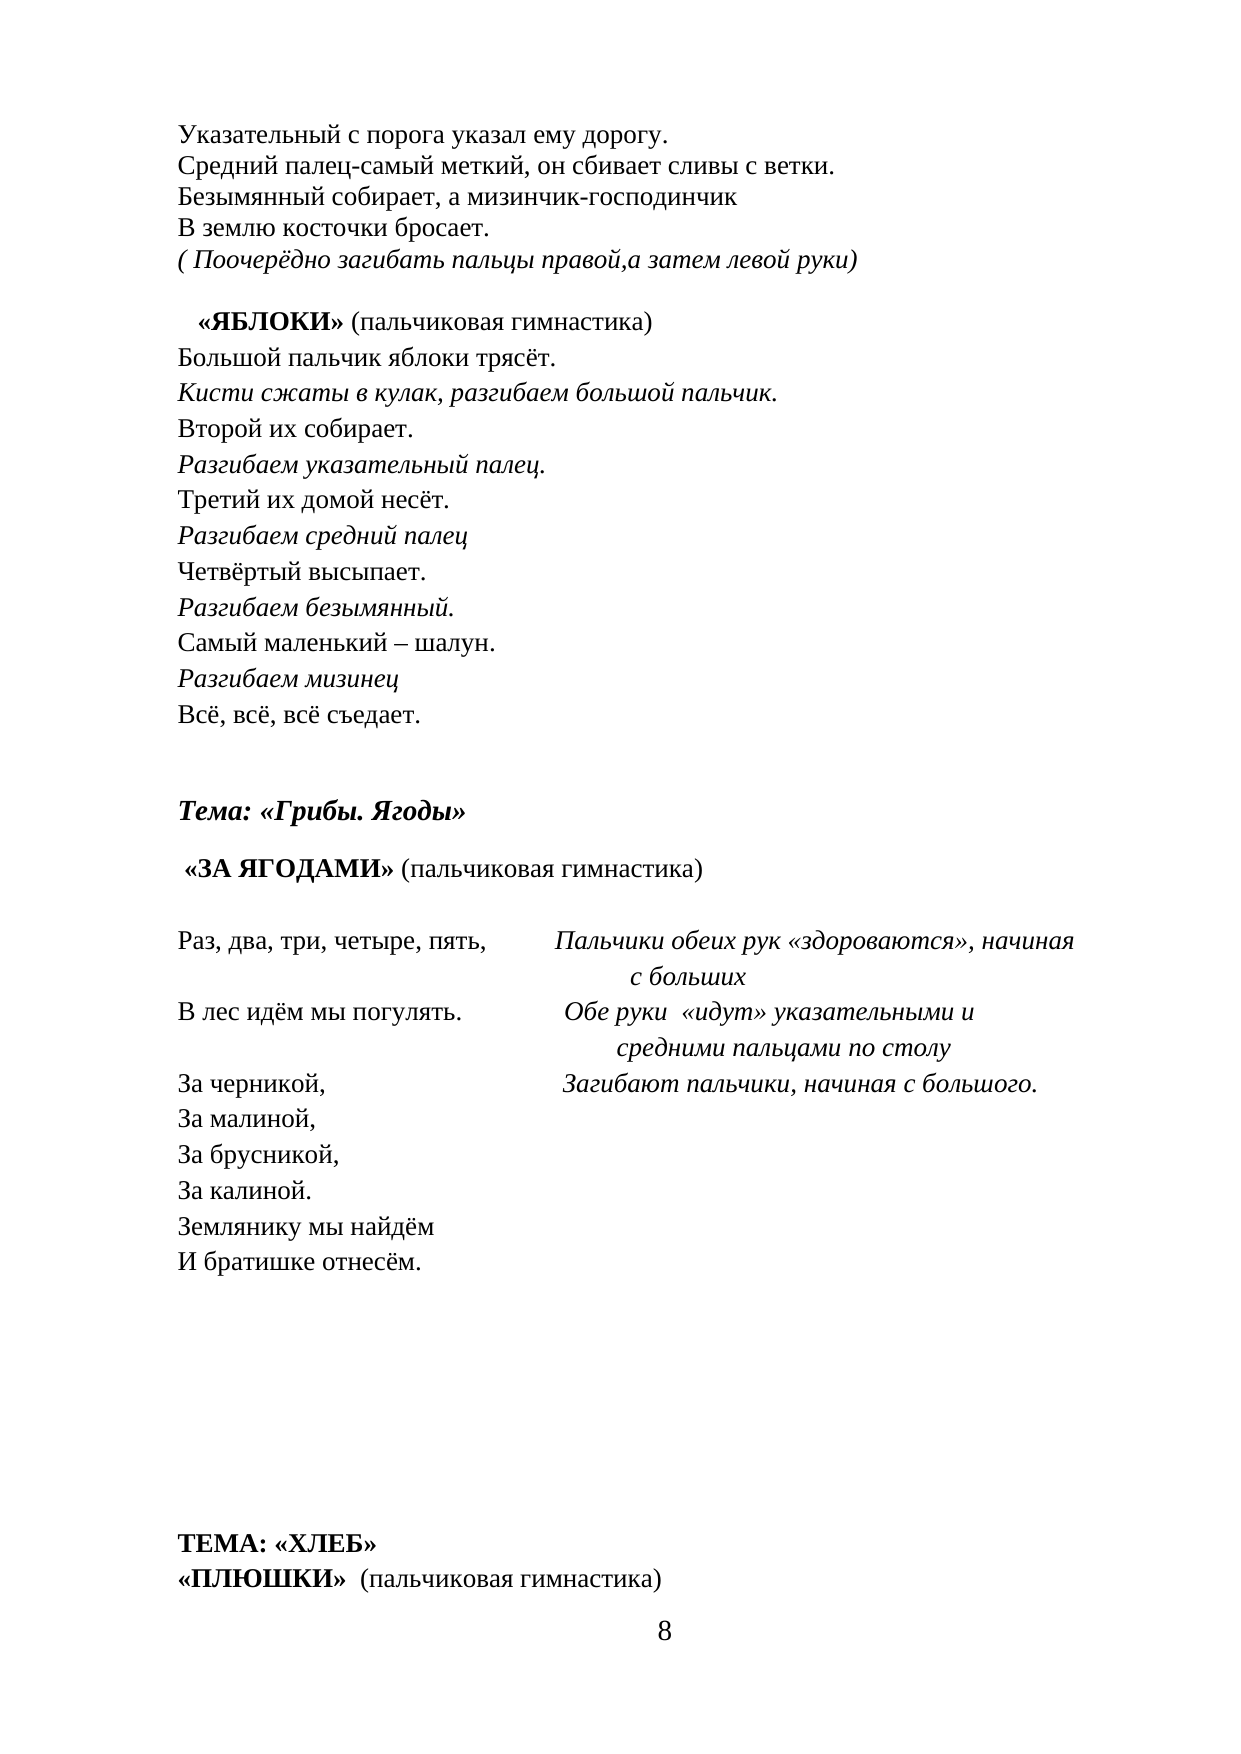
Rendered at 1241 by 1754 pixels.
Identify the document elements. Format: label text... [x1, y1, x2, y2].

text Разгибаем указательный палец. [177, 448, 1152, 479]
text Самый маленький – шалун. [177, 627, 1152, 658]
text «ЗА ЯГОДАМИ» (пальчиковая гимнастика) [177, 852, 1152, 884]
text И братишке отнесём. [177, 1246, 1152, 1277]
text За брусникой, [177, 1138, 1152, 1169]
text За малиной, [177, 1103, 1152, 1134]
text Второй их собирает. [177, 412, 1152, 443]
text Раз, два, три, четыре, пять, Пальчики обеих рук «здороваются», начиная [177, 924, 1152, 955]
text ТЕМА: «ХЛЕБ» [177, 1527, 1152, 1558]
text Указательный с порога указал ему дорогу. [177, 118, 1152, 149]
text Всё, всё, всё съедает. [177, 698, 1152, 729]
text За черникой, Загибают пальчики, начиная с большого. [177, 1067, 1152, 1098]
text Четвёртый высыпает. [177, 555, 1152, 586]
text «ЯБЛОКИ» (пальчиковая гимнастика) [177, 305, 1152, 336]
text Большой пальчик яблоки трясёт. [177, 341, 1152, 372]
text Разгибаем мизинец [177, 662, 1152, 693]
text За калиной. [177, 1174, 1152, 1205]
text средними пальцами по столу [177, 1031, 1152, 1062]
text Третий их домой несёт. [177, 484, 1152, 515]
text Разгибаем безымянный. [177, 591, 1152, 622]
text «ПЛЮШКИ» (пальчиковая гимнастика) [177, 1562, 1152, 1594]
text Разгибаем средний палец [177, 519, 1152, 551]
text с больших [177, 960, 1152, 991]
text Средний палец-самый меткий, он сбивает сливы с ветки. [177, 149, 1152, 180]
text ( Поочерёдно загибать пальцы правой,а затем левой руки) [177, 243, 1152, 274]
text Тема: «Грибы. Ягоды» [177, 793, 1152, 827]
text Землянику мы найдём [177, 1210, 1152, 1241]
text В землю косточки бросает. [177, 212, 1152, 243]
text Безымянный собирает, а мизинчик-господинчик [177, 180, 1152, 212]
text В лес идём мы погулять. Обе руки «идут» указательными и [177, 995, 1152, 1027]
text Кисти сжаты в кулак, разгибаем большой пальчик. [177, 376, 1152, 408]
